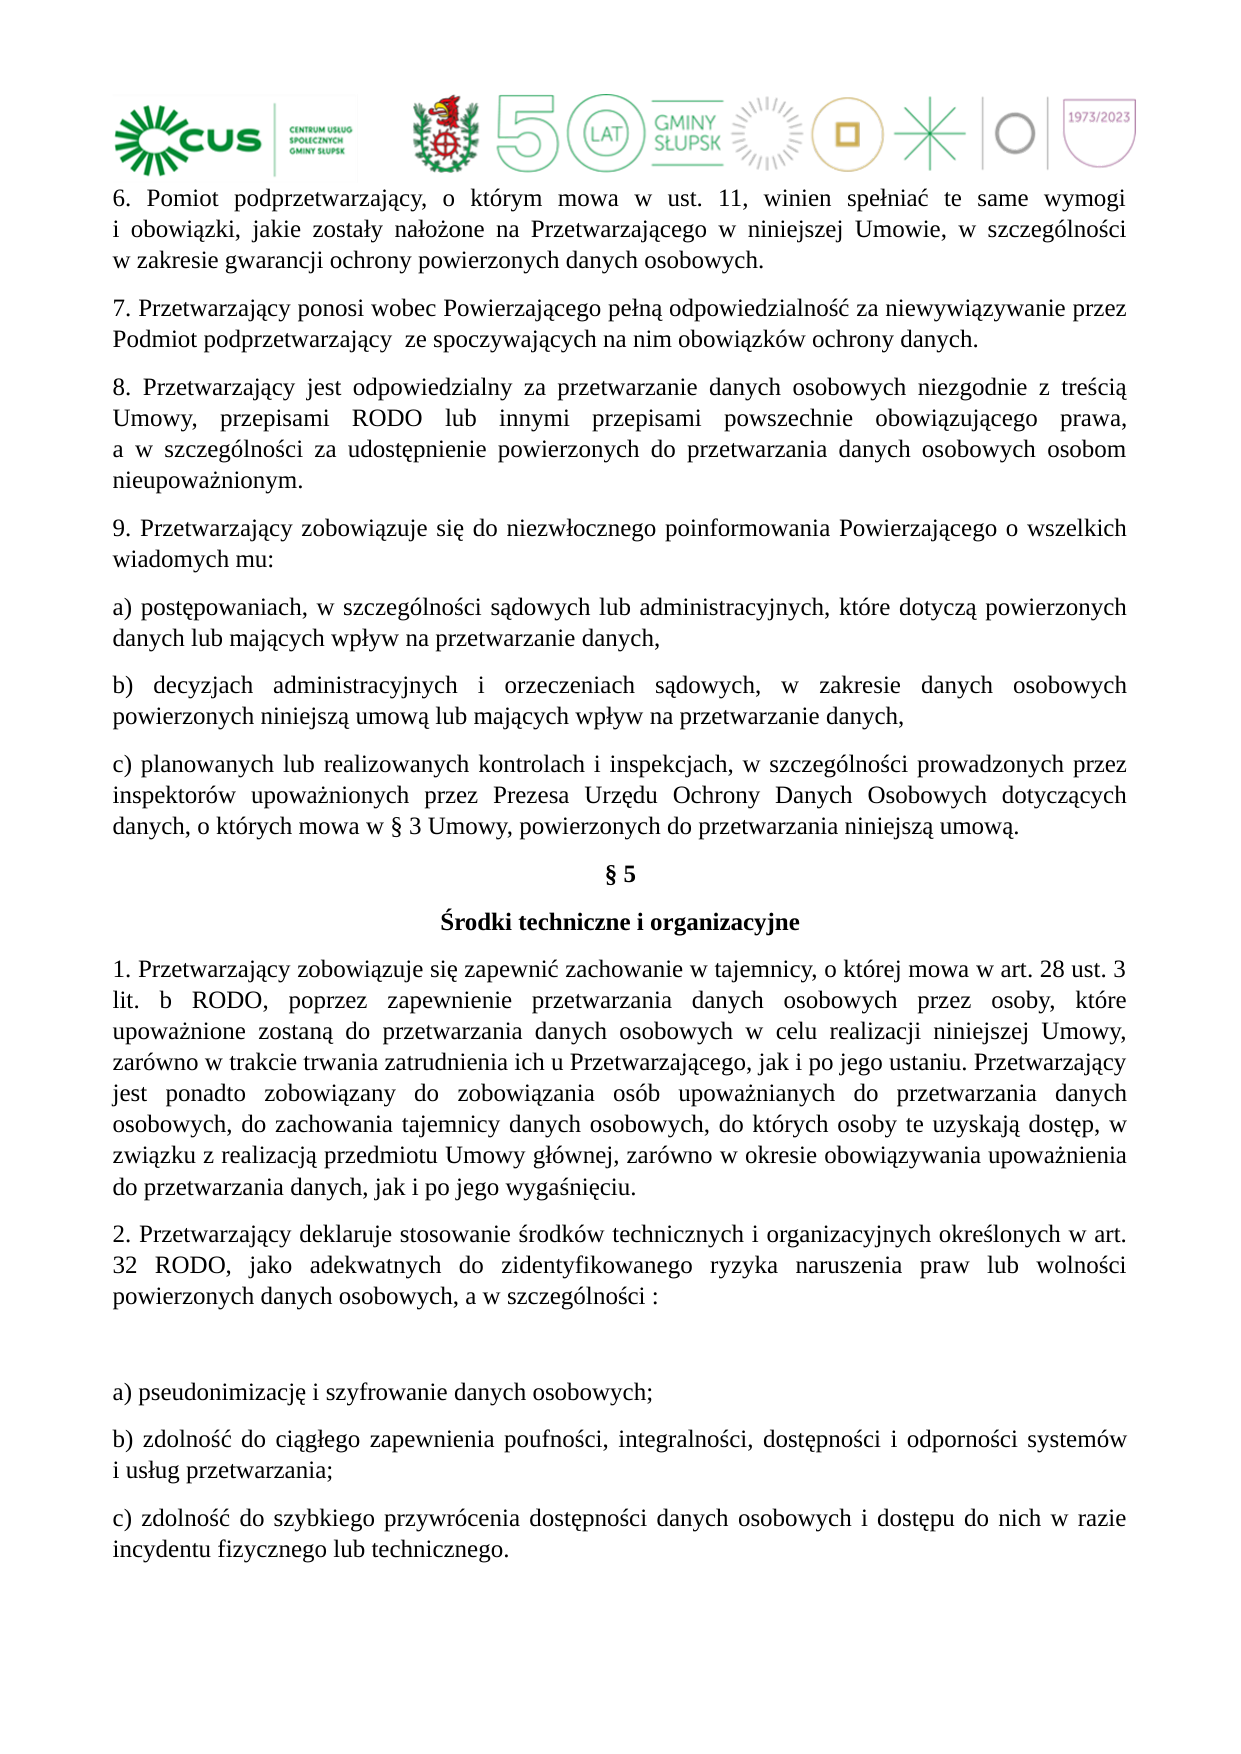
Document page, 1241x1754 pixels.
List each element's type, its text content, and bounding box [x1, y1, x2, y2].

text b) zdolność do ciągłego zapewnienia poufności, integralności, dostępności i odporności systemów i usług przetwarzania; [112, 1424, 1128, 1484]
text 8. Przetwarzający jest odpowiedzialny za przetwarzanie danych osobowych niezgodnie z treścią Umowy, przepisami RODO lub innymi przepisami powszechnie obowiązującego prawa, a w szczególności za udostępnienie powierzonych do przetwarzania danych osobowych osobom nieupoważnionym. [112, 372, 1128, 494]
text § 5 [112, 859, 1128, 888]
text a) pseudonimizację i szyfrowanie danych osobowych; [112, 1377, 1128, 1406]
text c) zdolność do szybkiego przywrócenia dostępności danych osobowych i dostępu do nich w razie incydentu fizycznego lub technicznego. [112, 1503, 1128, 1563]
picture [112, 94, 1137, 184]
text 7. Przetwarzający ponosi wobec Powierzającego pełną odpowiedzialność za niewywiązywanie przez Podmiot podprzetwarzający ze spoczywających na nim obowiązków ochrony danych. [112, 293, 1128, 353]
text Środki techniczne i organizacyjne [112, 907, 1128, 935]
text b) decyzjach administracyjnych i orzeczeniach sądowych, w zakresie danych osobowych powierzonych niniejszą umową lub mających wpływ na przetwarzanie danych, [112, 670, 1128, 730]
text 9. Przetwarzający zobowiązuje się do niezwłocznego poinformowania Powierzającego o wszelkich wiadomych mu: [112, 513, 1128, 573]
text 1. Przetwarzający zobowiązuje się zapewnić zachowanie w tajemnicy, o której mowa w art. 28 ust. 3 lit. b RODO, poprzez zapewnienie przetwarzania danych osobowych przez osoby, które upoważnione zostaną do przetwarzania danych osobowych w celu realizacji niniejszej Umowy, zarówno w trakcie trwania zatrudnienia ich u Przetwarzającego, jak i po jego ustaniu. Przetwarzający jest ponadto zobowiązany do zobowiązania osób upoważnianych do przetwarzania danych osobowych, do zachowania tajemnicy danych osobowych, do których osoby te uzyskają dostęp, w związku z realizacją przedmiotu Umowy głównej, zarówno w okresie obowiązywania upoważnienia do przetwarzania danych, jak i po jego wygaśnięciu. [112, 954, 1128, 1200]
text 6. Pomiot podprzetwarzający, o którym mowa w ust. 11, winien spełniać te same wymogi i obowiązki, jakie zostały nałożone na Przetwarzającego w niniejszej Umowie, w szczególności w zakresie gwarancji ochrony powierzonych danych osobowych. [112, 184, 1128, 274]
text 2. Przetwarzający deklaruje stosowanie środków technicznych i organizacyjnych określonych w art. 32 RODO, jako adekwatnych do zidentyfikowanego ryzyka naruszenia praw lub wolności powierzonych danych osobowych, a w szczególności : [112, 1219, 1128, 1310]
text c) planowanych lub realizowanych kontrolach i inspekcjach, w szczególności prowadzonych przez inspektorów upoważnionych przez Prezesa Urzędu Ochrony Danych Osobowych dotyczących danych, o których mowa w § 3 Umowy, powierzonych do przetwarzania niniejszą umową. [112, 749, 1128, 840]
text a) postępowaniach, w szczególności sądowych lub administracyjnych, które dotyczą powierzonych danych lub mających wpływ na przetwarzanie danych, [112, 592, 1128, 651]
